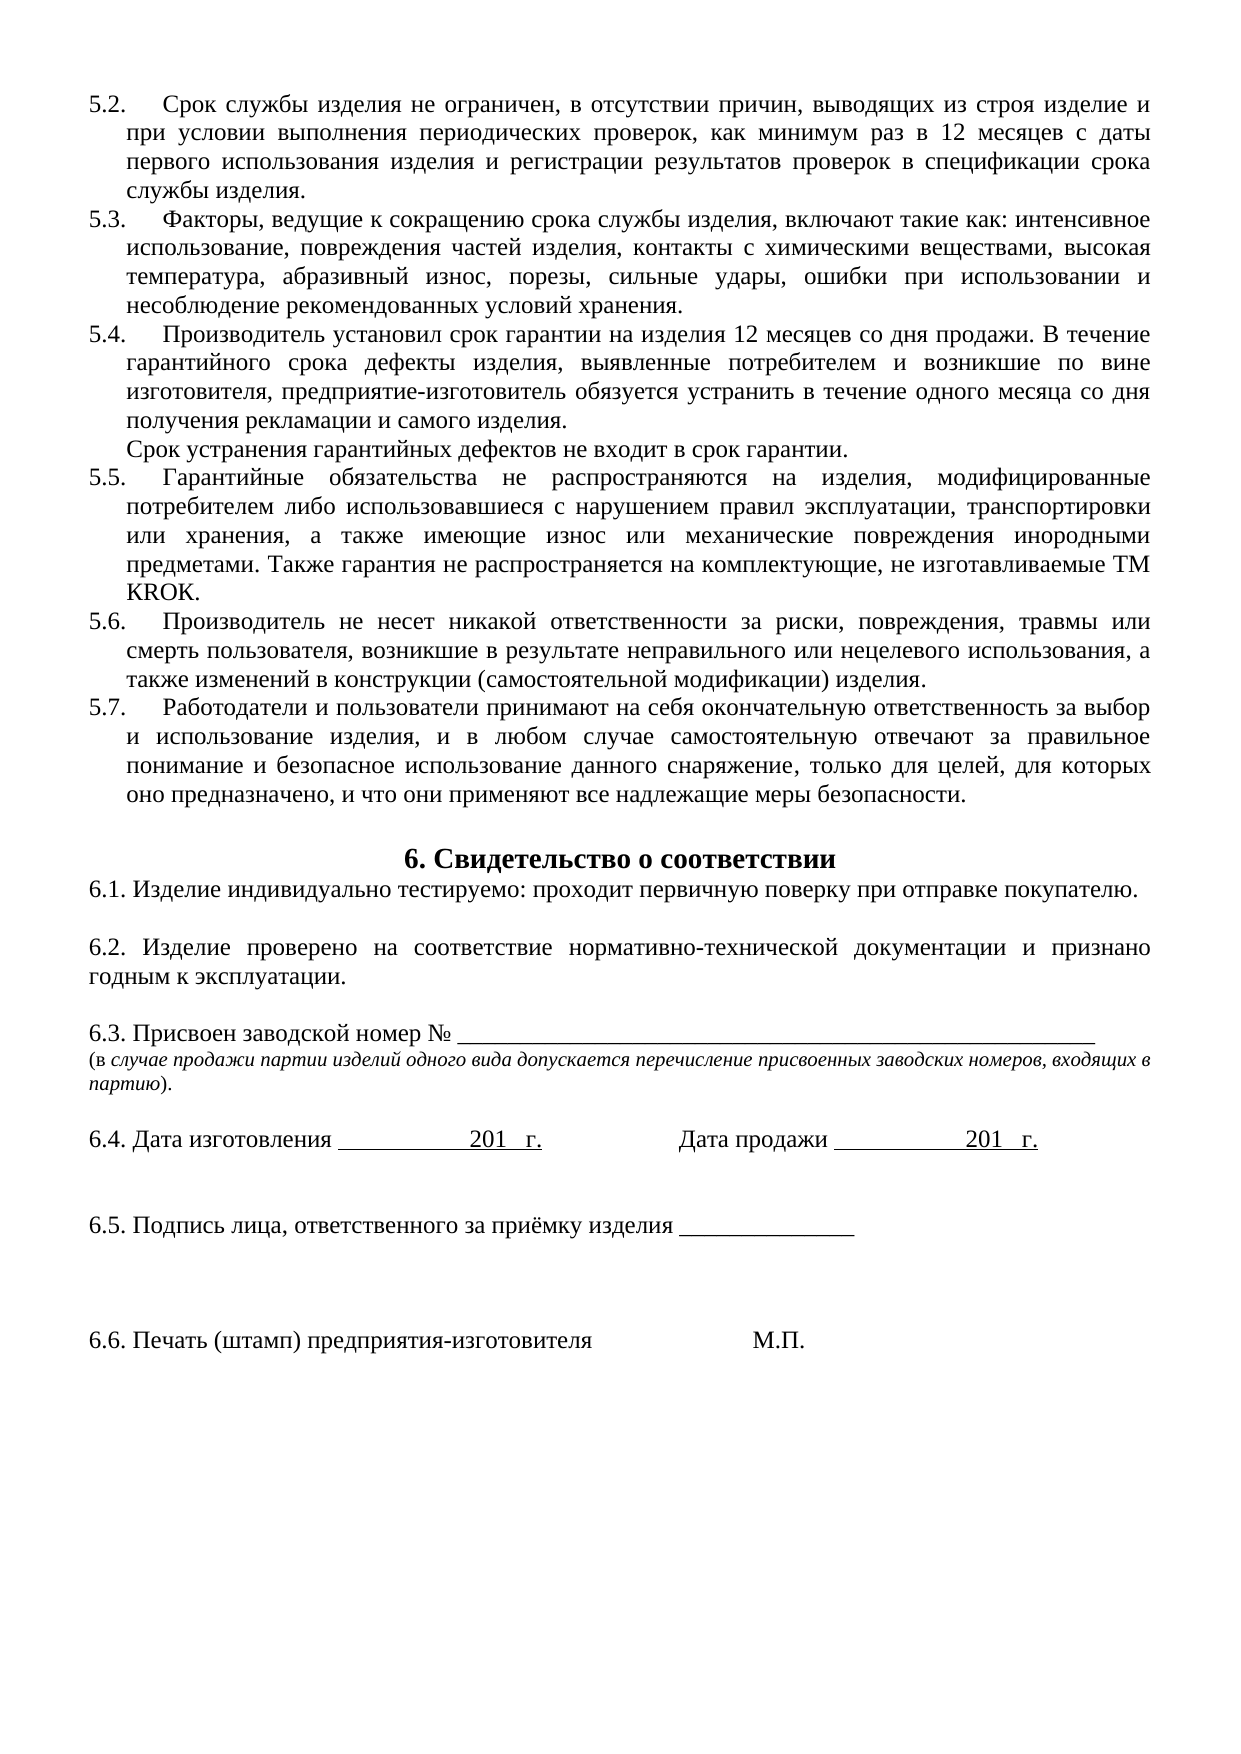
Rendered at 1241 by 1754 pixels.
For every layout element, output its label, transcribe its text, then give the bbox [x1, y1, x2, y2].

text (в случае продажи партии изделий одного вида допускается перечисление присвоенных заводских номеров, входящих в партию). [89, 1047, 1152, 1095]
list Факторы, ведущие к сокращению срока службы изделия, включают такие как: интенсивное использование, повреждения частей изделия, контакты с химическими веществами, высокая температура, абразивный износ, порезы, сильные удары, ошибки при использовании и несоблюдение рекомендованных условий хранения. [89, 204, 1152, 319]
text 6.6. Печать (штамп) предприятия-изготовителя М.П. [89, 1325, 1152, 1354]
text 6.1. Изделие индивидуально тестируемо: проходит первичную поверку при отправке покупателю. [89, 874, 1152, 903]
text 6.5. Подпись лица, ответственного за приёмку изделия ______________ [89, 1210, 1152, 1239]
text 6.3. Присвоен заводской номер № ___________________________________________________ [89, 1018, 1152, 1047]
list Производитель установил срок гарантии на изделия 12 месяцев со дня продажи. В течение гарантийного срока дефекты изделия, выявленные потребителем и возникшие по вине изготовителя, предприятие-изготовитель обязуется устранить в течение одного месяца со дня получения рекламации и самого изделия. [89, 319, 1152, 434]
list Гарантийные обязательства не распространяются на изделия, модифицированные потребителем либо использовавшиеся с нарушением правил эксплуатации, транспортировки или хранения, а также имеющие износ или механические повреждения инородными предметами. Также гарантия не распространяется на комплектующие, не изготавливаемые ТМ КRОК. [89, 462, 1152, 606]
text 6.2. Изделие проверено на соответствие нормативно-технической документации и признано годным к эксплуатации. [89, 932, 1152, 989]
list Срок службы изделия не ограничен, в отсутствии причин, выводящих из строя изделие и при условии выполнения периодических проверок, как минимум раз в 12 месяцев с даты первого использования изделия и регистрации результатов проверок в спецификации срока службы изделия. [89, 89, 1152, 204]
list Работодатели и пользователи принимают на себя окончательную ответственность за выбор и использование изделия, и в любом случае самостоятельную отвечают за правильное понимание и безопасное использование данного снаряжение, только для целей, для которых оно предназначено, и что они применяют все надлежащие меры безопасности. [89, 692, 1152, 807]
text 6.4. Дата изготовления 201 г. Дата продажи 201 г. [89, 1124, 1152, 1153]
text 6. Свидетельство о соответствии [89, 841, 1152, 874]
list Производитель не несет никакой ответственности за риски, повреждения, травмы или смерть пользователя, возникшие в результате неправильного или нецелевого использования, а также изменений в конструкции (самостоятельной модификации) изделия. [89, 606, 1152, 692]
text Срок устранения гарантийных дефектов не входит в срок гарантии. [89, 434, 1152, 462]
